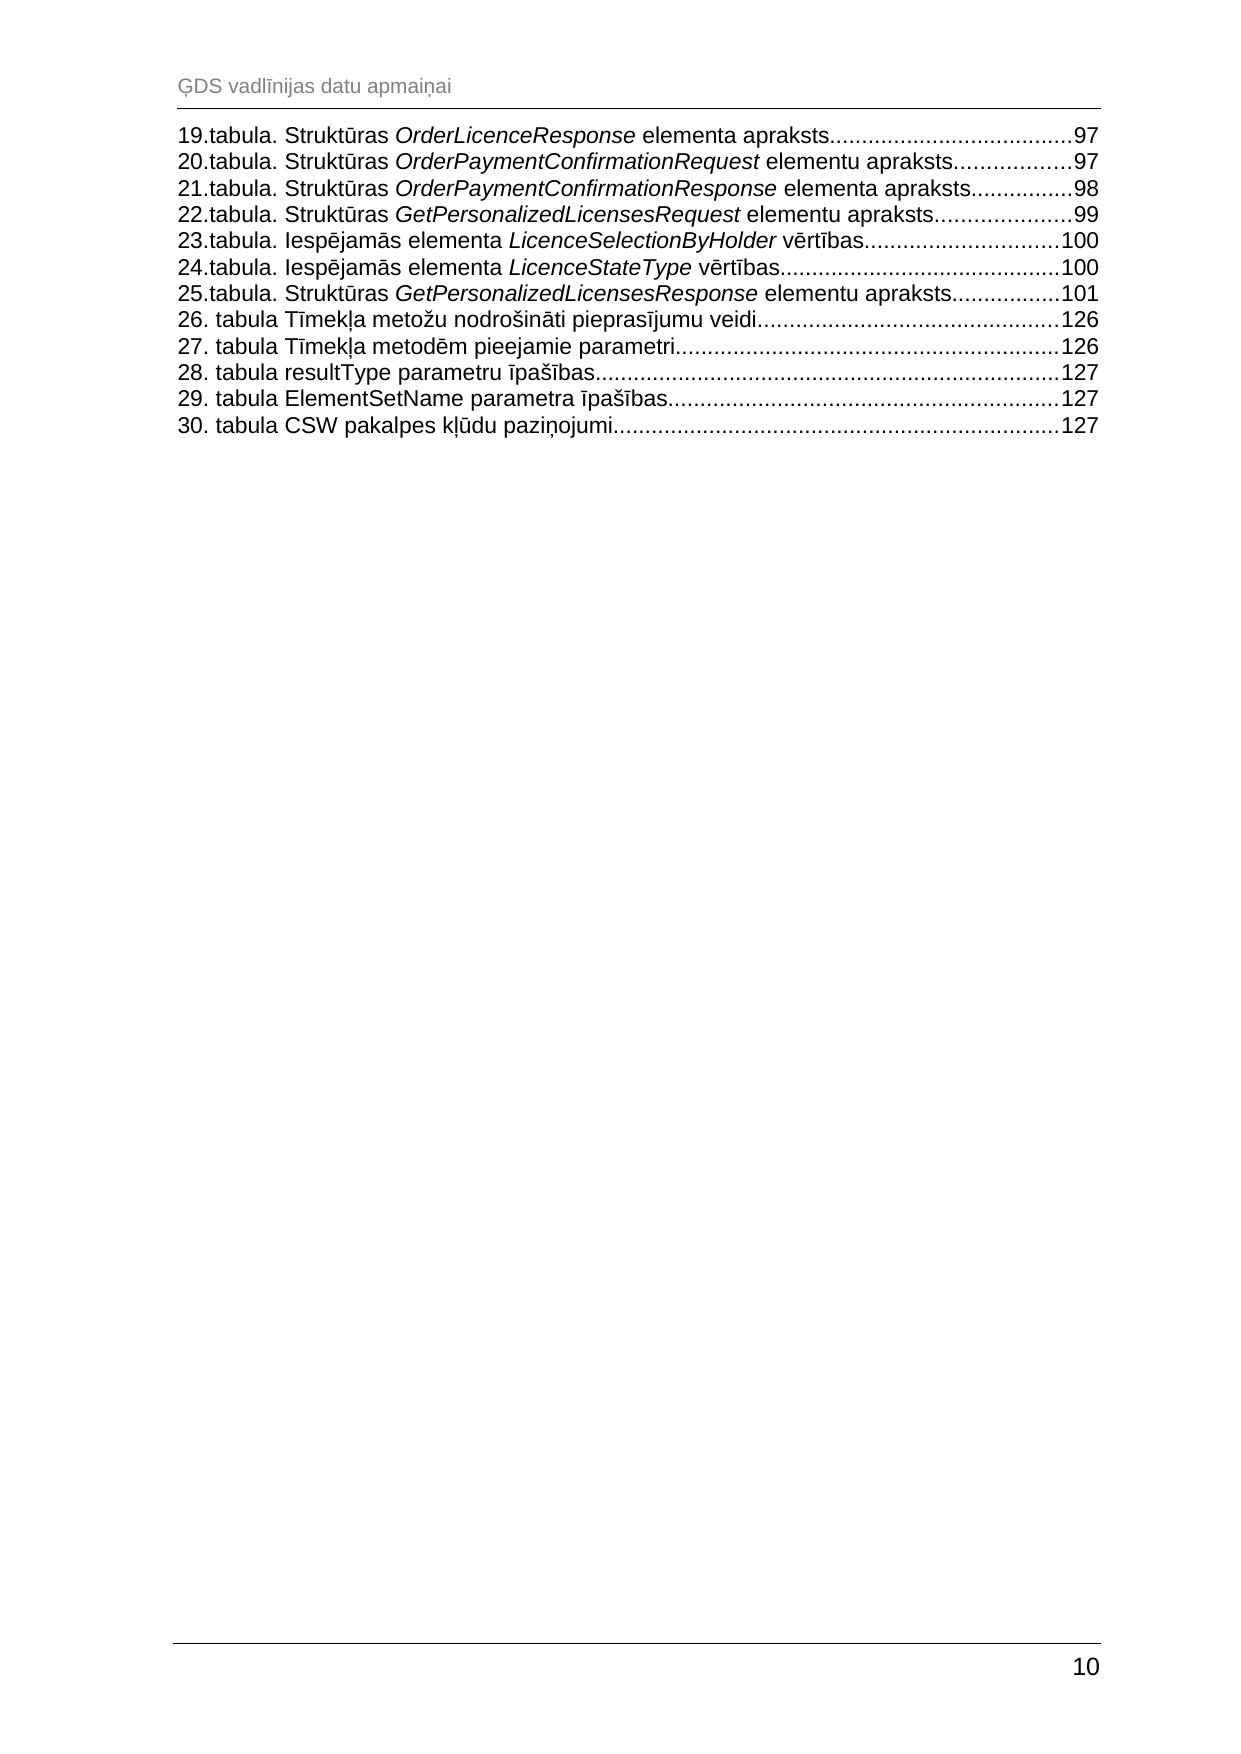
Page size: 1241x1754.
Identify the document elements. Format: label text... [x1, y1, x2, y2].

text 20.tabula. Struktūras OrderPaymentConfirmationRequest elementu apraksts 97 [177, 148, 1100, 174]
text 22.tabula. Struktūras GetPersonalizedLicensesRequest elementu apraksts 99 [177, 201, 1100, 227]
text 23.tabula. Iespējamās elementa LicenceSelectionByHolder vērtības 100 [177, 227, 1100, 253]
text 26. tabula Tīmekļa metožu nodrošināti pieprasījumu veidi 126 [177, 306, 1100, 333]
text 21.tabula. Struktūras OrderPaymentConfirmationResponse elementa apraksts 98 [177, 174, 1100, 201]
text 25.tabula. Struktūras GetPersonalizedLicensesResponse elementu apraksts 101 [177, 280, 1100, 306]
text 27. tabula Tīmekļa metodēm pieejamie parametri 126 [177, 333, 1100, 359]
text 19.tabula. Struktūras OrderLicenceResponse elementa apraksts 97 [177, 122, 1100, 148]
text 30. tabula CSW pakalpes kļūdu paziņojumi 127 [177, 412, 1100, 438]
text 29. tabula ElementSetName parametra īpašības 127 [177, 385, 1100, 412]
text 28. tabula resultType parametru īpašības 127 [177, 359, 1100, 385]
text 24.tabula. Iespējamās elementa LicenceStateType vērtības 100 [177, 253, 1100, 280]
